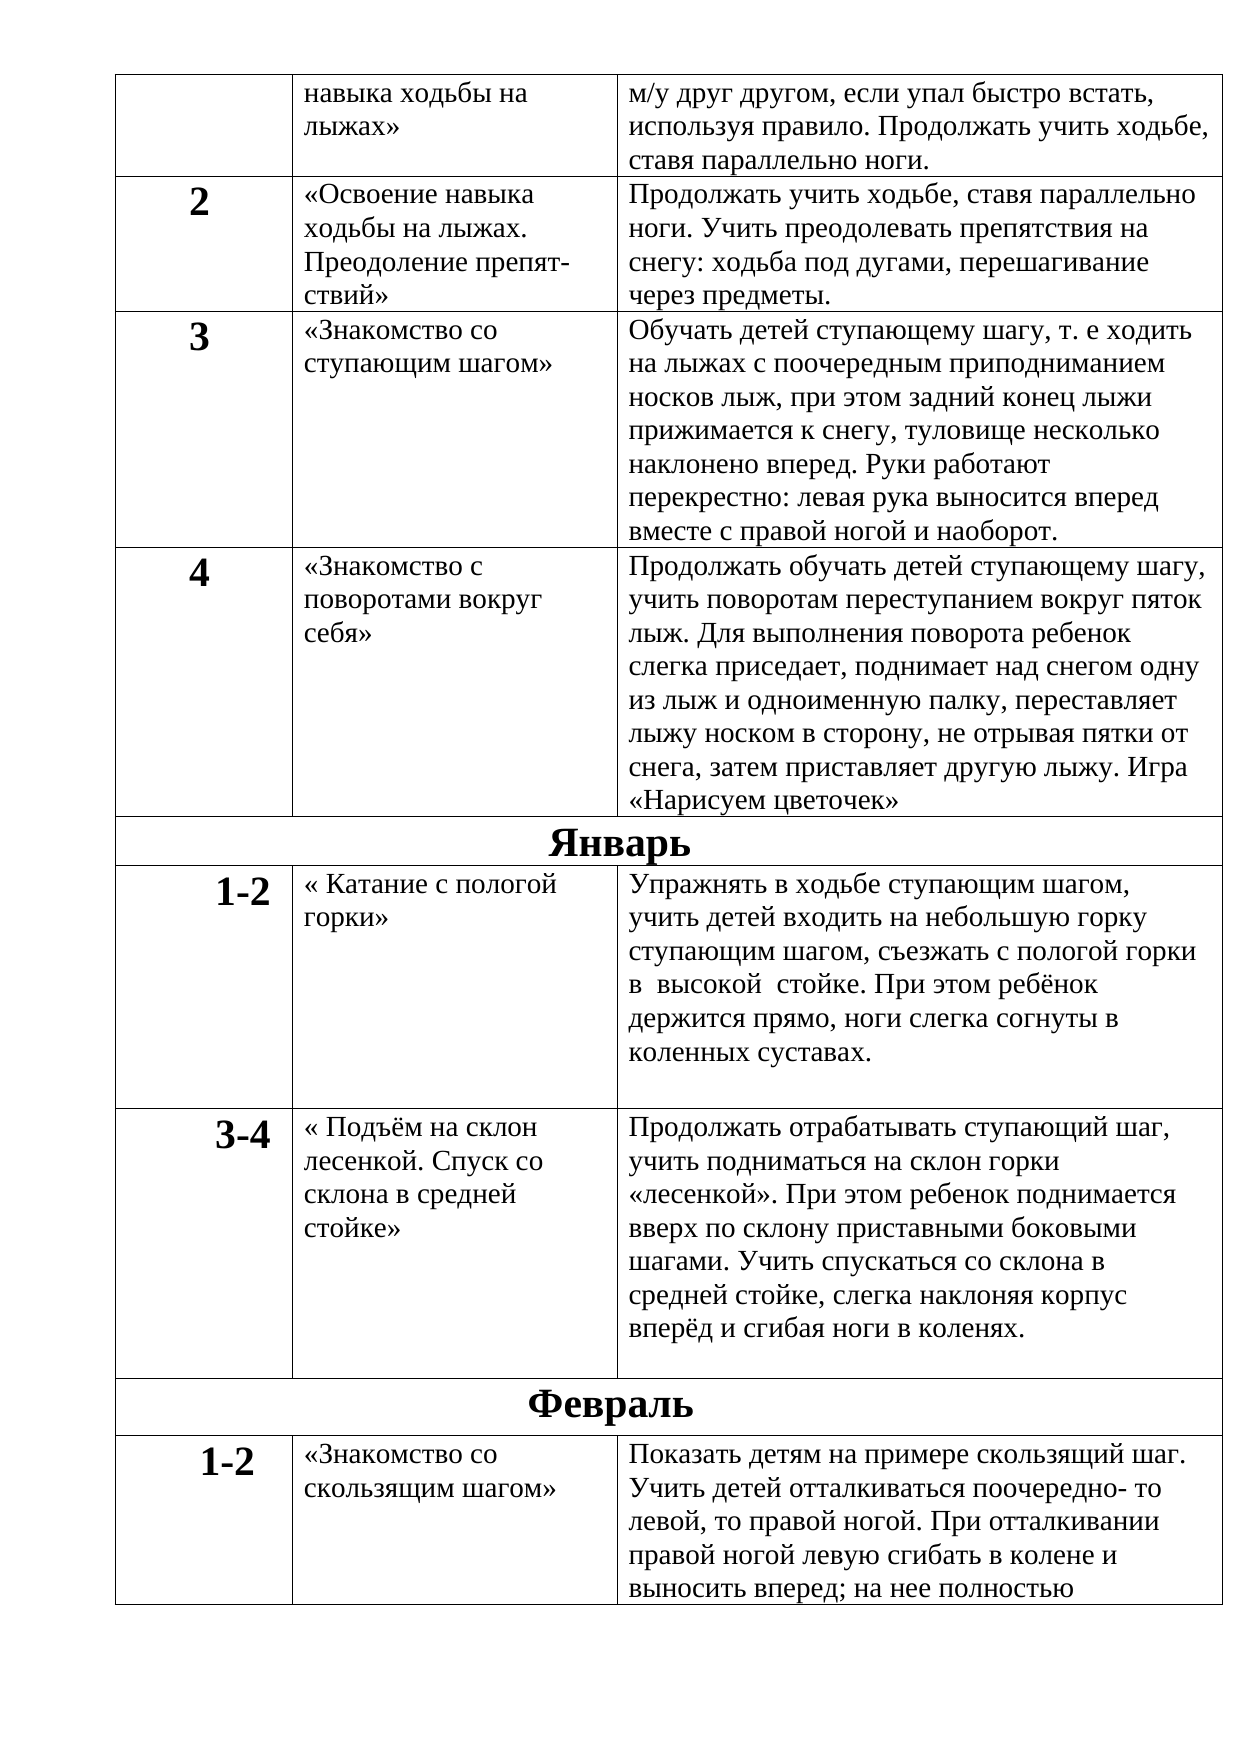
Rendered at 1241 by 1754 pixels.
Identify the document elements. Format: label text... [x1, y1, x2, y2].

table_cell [618, 75, 1222, 176]
table_cell 3-4 [116, 1109, 292, 1378]
table_cell Февраль [116, 1379, 1222, 1435]
table_cell Январь [116, 817, 1222, 865]
table_cell Упражнять в ходьбе ступающим шагом, учить детей входить на небольшую горку ступающим шагом, съезжать с пологой горки в высокой стойке. При этом ребёнок держится прямо, ноги слегка согнуты в коленных суставах. [618, 866, 1222, 1108]
table_cell « Катание с пологой горки» [293, 866, 617, 1108]
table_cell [293, 1436, 617, 1604]
table_cell «Освоение навыка ходьбы на лыжах. Преодоление препят-ствий» [293, 177, 617, 311]
table_cell 4 [116, 548, 292, 816]
table_cell Продолжать обучать детей ступающему шагу, учить поворотам переступанием вокруг пяток лыж. Для выполнения поворота ребенок слегка приседает, поднимает над снегом одну из лыж и одноименную палку, переставляет лыжу носком в сторону, не отрывая пятки от снега, затем приставляет другую лыжу. Игра «Нарисуем цветочек» [618, 548, 1222, 816]
table_cell « Подъём на склон лесенкой. Спуск со склона в средней стойке» [293, 1109, 617, 1378]
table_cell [618, 1436, 1222, 1604]
table_cell 1 [116, 75, 292, 176]
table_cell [293, 75, 617, 176]
table_cell 2 [116, 177, 292, 311]
table_cell Продолжать учить ходьбе, ставя параллельно ноги. Учить преодолевать препятствия на снегу: ходьба под дугами, перешагивание через предметы. [618, 177, 1222, 311]
table_cell «Знакомство с поворотами вокруг себя» [293, 548, 617, 816]
table_cell 1-2 [116, 1436, 292, 1604]
table_cell Обучать детей ступающему шагу, т. е ходить на лыжах с поочередным приподниманием носков лыж, при этом задний конец лыжи прижимается к снегу, туловище несколько наклонено вперед. Руки работают перекрестно: левая рука выносится вперед вместе с правой ногой и наоборот. [618, 312, 1222, 547]
table_cell Продолжать отрабатывать ступающий шаг, учить подниматься на склон горки «лесенкой». При этом ребенок поднимается вверх по склону приставными боковыми шагами. Учить спускаться со склона в средней стойке, слегка наклоняя корпус вперёд и сгибая ноги в коленях. [618, 1109, 1222, 1378]
table_cell «Знакомство со ступающим шагом» [293, 312, 617, 547]
table_cell 1-2 [116, 866, 292, 1108]
table_cell 3 [116, 312, 292, 547]
